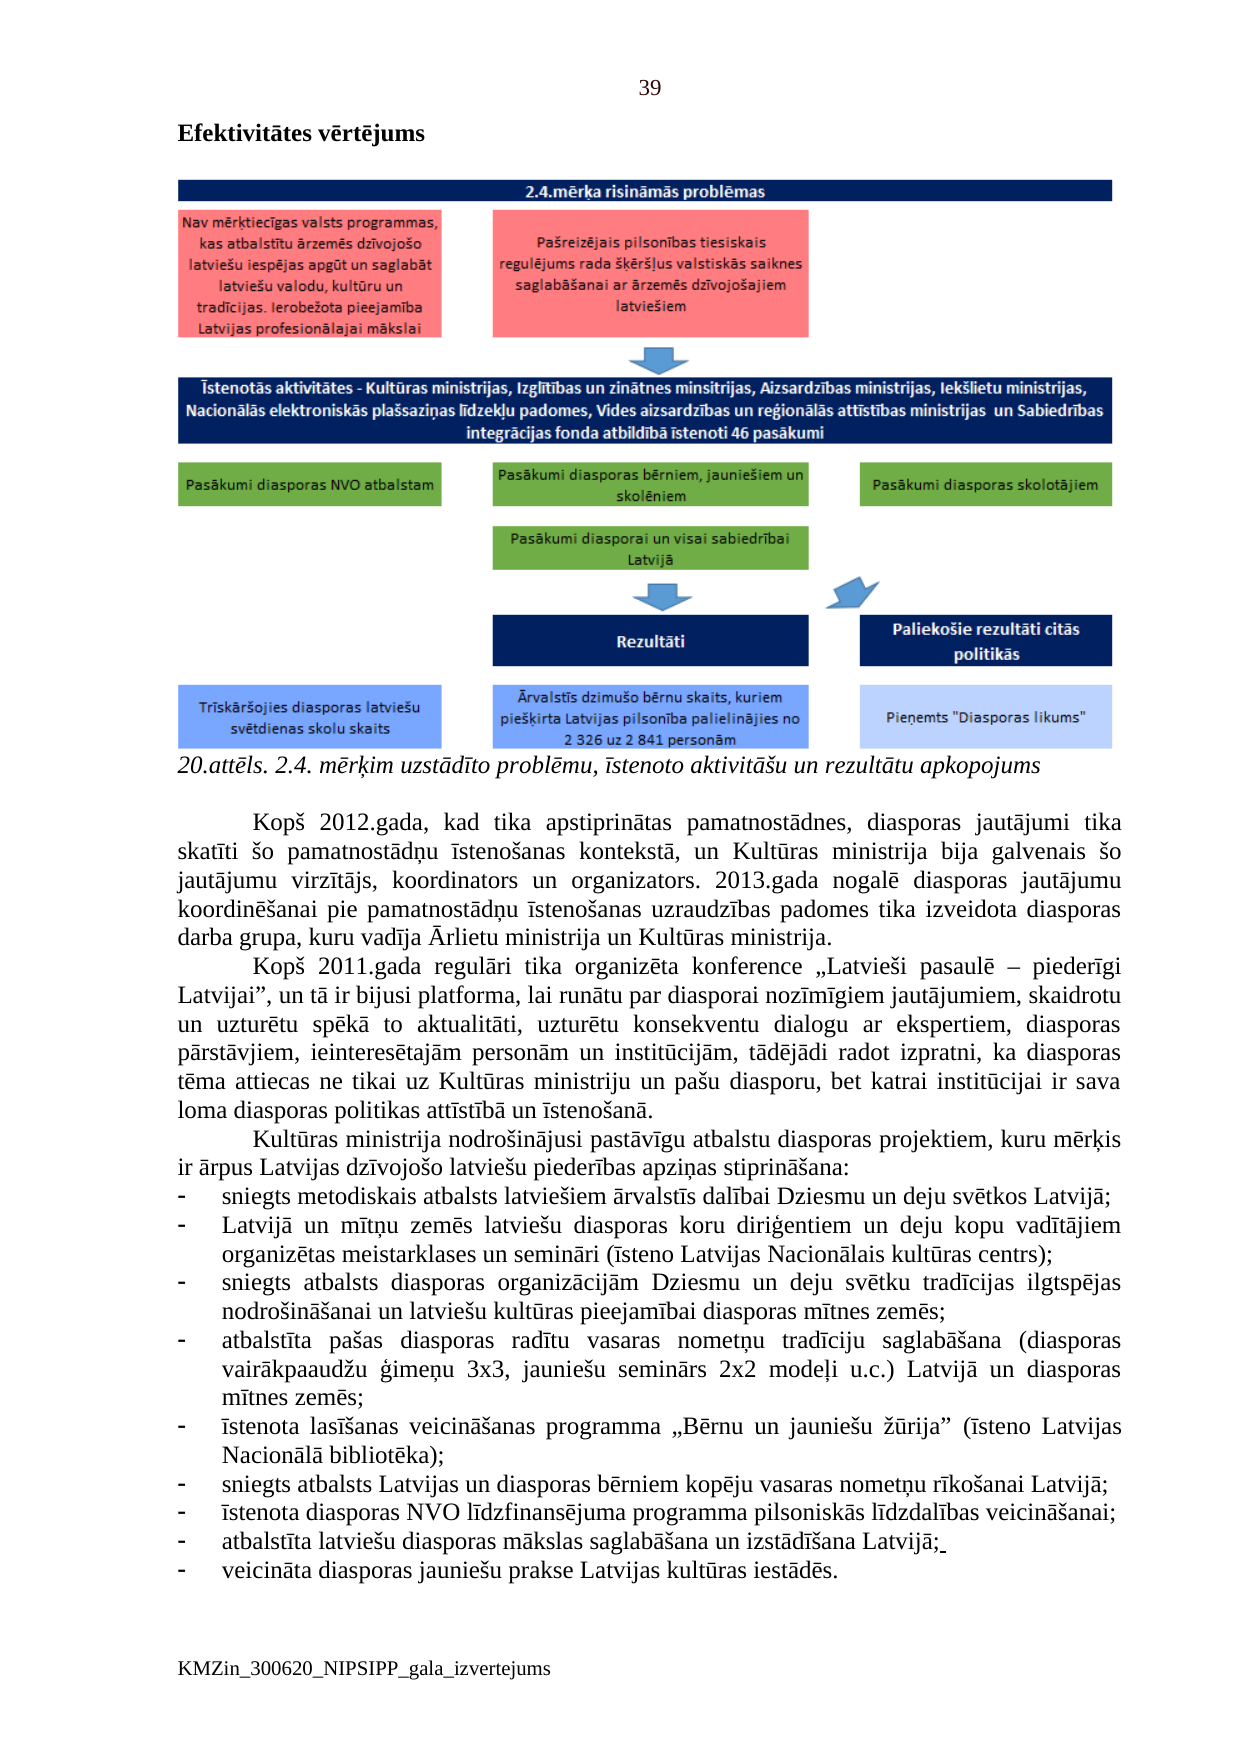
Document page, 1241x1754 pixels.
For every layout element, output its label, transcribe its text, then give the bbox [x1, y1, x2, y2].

list atbalstīta pašas diasporas radītu vasaras nometņu tradīciju saglabāšana (diasporas vairākpaaudžu ģimeņu 3x3, jauniešu seminārs 2x2 modeļi u.c.) Latvijā un diasporas mītnes zemēs; [177, 1325, 1122, 1411]
text Kopš 2012.gada, kad tika apstiprinātas pamatnostādnes, diasporas jautājumi tika skatīti šo pamatnostādņu īstenošanas kontekstā, un Kultūras ministrija bija galvenais šo jautājumu virzītājs, koordinators un organizators. 2013.gada nogalē diasporas jautājumu koordinēšanai pie pamatnostādņu īstenošanas uzraudzības padomes tika izveidota diasporas darba grupa, kuru vadīja Ārlietu ministrija un Kultūras ministrija. [177, 807, 1122, 951]
text Kultūras ministrija nodrošinājusi pastāvīgu atbalstu diasporas projektiem, kuru mērķis ir ārpus Latvijas dzīvojošo latviešu piederības apziņas stiprināšana: [177, 1124, 1122, 1181]
list īstenota diasporas NVO līdzfinansējuma programma pilsoniskās līdzdalības veicināšanai; [177, 1497, 1122, 1526]
picture [177, 175, 1115, 750]
list sniegts atbalsts Latvijas un diasporas bērniem kopēju vasaras nometņu rīkošanai Latvijā; [177, 1469, 1122, 1497]
text 20.attēls. 2.4. mērķim uzstādīto problēmu, īstenoto aktivitāšu un rezultātu apkopojums [177, 750, 1122, 779]
list Latvijā un mītņu zemēs latviešu diasporas koru diriģentiem un deju kopu vadītājiem organizētas meistarklases un semināri (īsteno Latvijas Nacionālais kultūras centrs); [177, 1210, 1122, 1267]
list sniegts metodiskais atbalsts latviešiem ārvalstīs dalībai Dziesmu un deju svētkos Latvijā; [177, 1181, 1122, 1210]
list veicināta diasporas jauniešu prakse Latvijas kultūras iestādēs. [177, 1555, 1122, 1584]
list atbalstīta latviešu diasporas mākslas saglabāšana un izstādīšana Latvijā; [177, 1526, 1122, 1555]
list īstenota lasīšanas veicināšanas programma „Bērnu un jauniešu žūrija” (īsteno Latvijas Nacionālā bibliotēka); [177, 1411, 1122, 1469]
list sniegts atbalsts diasporas organizācijām Dziesmu un deju svētku tradīcijas ilgtspējas nodrošināšanai un latviešu kultūras pieejamībai diasporas mītnes zemēs; [177, 1267, 1122, 1325]
text Kopš 2011.gada regulāri tika organizēta konference „Latvieši pasaulē – piederīgi Latvijai”, un tā ir bijusi platforma, lai runātu par diasporai nozīmīgiem jautājumiem, skaidrotu un uzturētu spēkā to aktualitāti, uzturētu konsekventu dialogu ar ekspertiem, diasporas pārstāvjiem, ieinteresētajām personām un institūcijām, tādējādi radot izpratni, ka diasporas tēma attiecas ne tikai uz Kultūras ministriju un pašu diasporu, bet katrai institūcijai ir sava loma diasporas politikas attīstībā un īstenošanā. [177, 951, 1122, 1124]
text Efektivitātes vērtējums [177, 118, 1122, 147]
